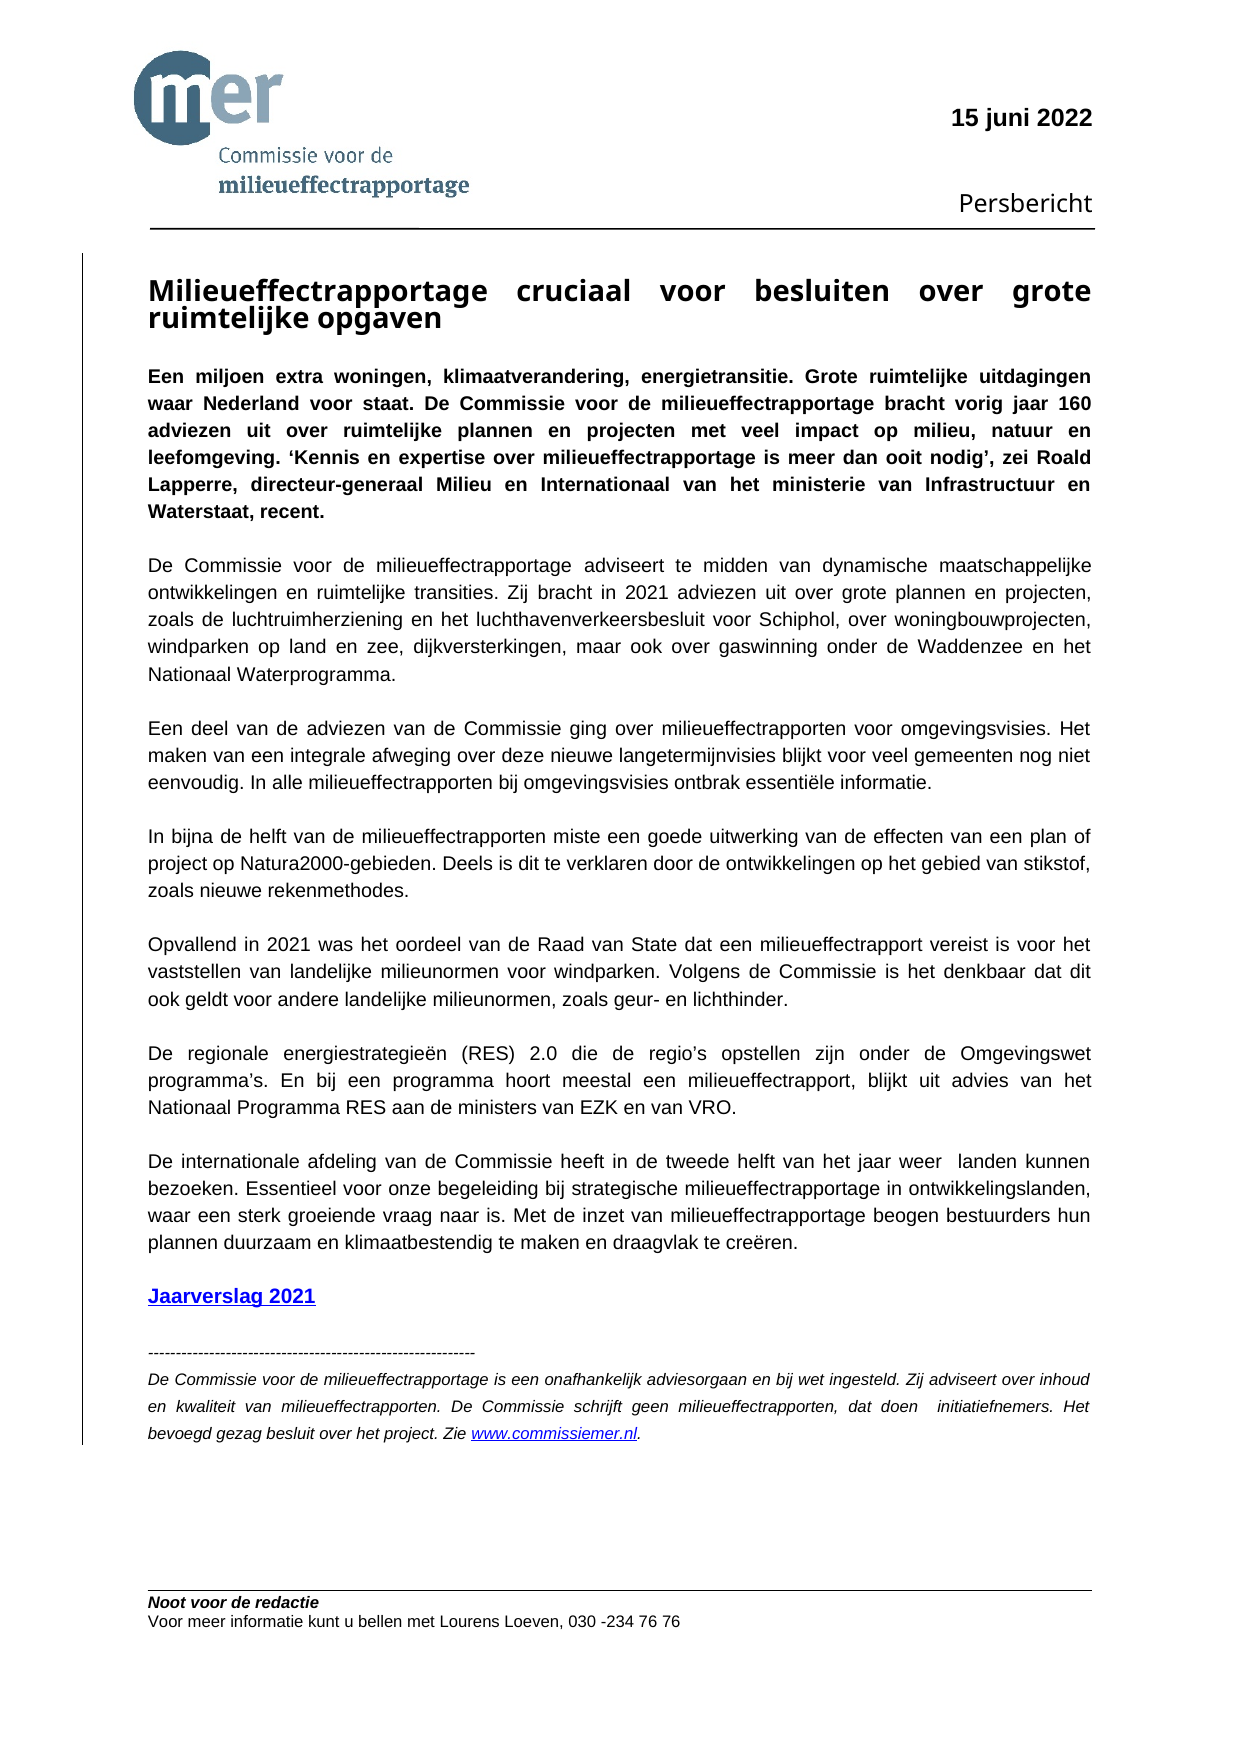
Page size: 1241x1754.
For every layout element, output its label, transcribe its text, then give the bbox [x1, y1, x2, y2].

text Een miljoen extra woningen, klimaatverandering, energietransitie. Grote ruimtelijke uitdagingen waar Nederland voor staat. De Commissie voor de milieueffectrapportage bracht vorig jaar 160 adviezen uit over ruimtelijke plannen en projecten met veel impact op milieu, natuur en leefomgeving. ‘Kennis en expertise over milieueffectrapportage is meer dan ooit nodig’, zei Roald Lapperre, directeur-generaal Milieu en Internationaal van het ministerie van Infrastructuur en Waterstaat, recent. [148, 361, 1092, 524]
text De Commissie voor de milieueffectrapportage is een onafhankelijk adviesorgaan en bij wet ingesteld. Zij adviseert over inhoud en kwaliteit van milieueffectrapporten. De Commissie schrijft geen milieueffectrapporten, dat doen initiatiefnemers. Het bevoegd gezag besluit over het project. Zie www.commissiemer.nl. [148, 1363, 1092, 1445]
text ----------------------------------------------------------- [148, 1336, 1092, 1363]
text De Commissie voor de milieueffectrapportage adviseert te midden van dynamische maatschappelijke ontwikkelingen en ruimtelijke transities. Zij bracht in 2021 adviezen uit over grote plannen en projecten, zoals de luchtruimherziening en het luchthavenverkeersbesluit voor Schiphol, over woningbouwprojecten, windparken op land en zee, dijkversterkingen, maar ook over gaswinning onder de Waddenzee en het Nationaal Waterprogramma. [148, 551, 1092, 686]
text De regionale energiestrategieën (RES) 2.0 die de regio’s opstellen zijn onder de Omgevingswet programma’s. En bij een programma hoort meestal een milieueffectrapport, blijkt uit advies van het Nationaal Programma RES aan de ministers van EZK en van VRO. [148, 1038, 1092, 1120]
text Opvallend in 2021 was het oordeel van de Raad van State dat een milieueffectrapport vereist is voor het vaststellen van landelijke milieunormen voor windparken. Volgens de Commissie is het denkbaar dat dit ook geldt voor andere landelijke milieunormen, zoals geur- en lichthinder. [148, 930, 1092, 1011]
text Persbericht [148, 186, 1092, 219]
picture [4, 0, 568, 323]
text De internationale afdeling van de Commissie heeft in de tweede helft van het jaar weer landen kunnen bezoeken. Essentieel voor onze begeleiding bij strategische milieueffectrapportage in ontwikkelingslanden, waar een sterk groeiende vraag naar is. Met de inzet van milieueffectrapportage beogen bestuurders hun plannen duurzaam en klimaatbestendig te maken en draagvlak te creëren. [148, 1147, 1092, 1255]
text Milieueffectrapportage cruciaal voor besluiten over grote ruimtelijke opgaven [148, 280, 1092, 334]
text In bijna de helft van de milieueffectrapporten miste een goede uitwerking van de effecten van een plan of project op Natura2000-gebieden. Deels is dit te verklaren door de ontwikkelingen op het gebied van stikstof, zoals nieuwe rekenmethodes. [148, 822, 1092, 903]
text Een deel van de adviezen van de Commissie ging over milieueffectrapporten voor omgevingsvisies. Het maken van een integrale afweging over deze nieuwe langetermijnvisies blijkt voor veel gemeenten nog niet eenvoudig. In alle milieueffectrapporten bij omgevingsvisies ontbrak essentiële informatie. [148, 713, 1092, 795]
text Jaarverslag 2021 [148, 1282, 1092, 1309]
